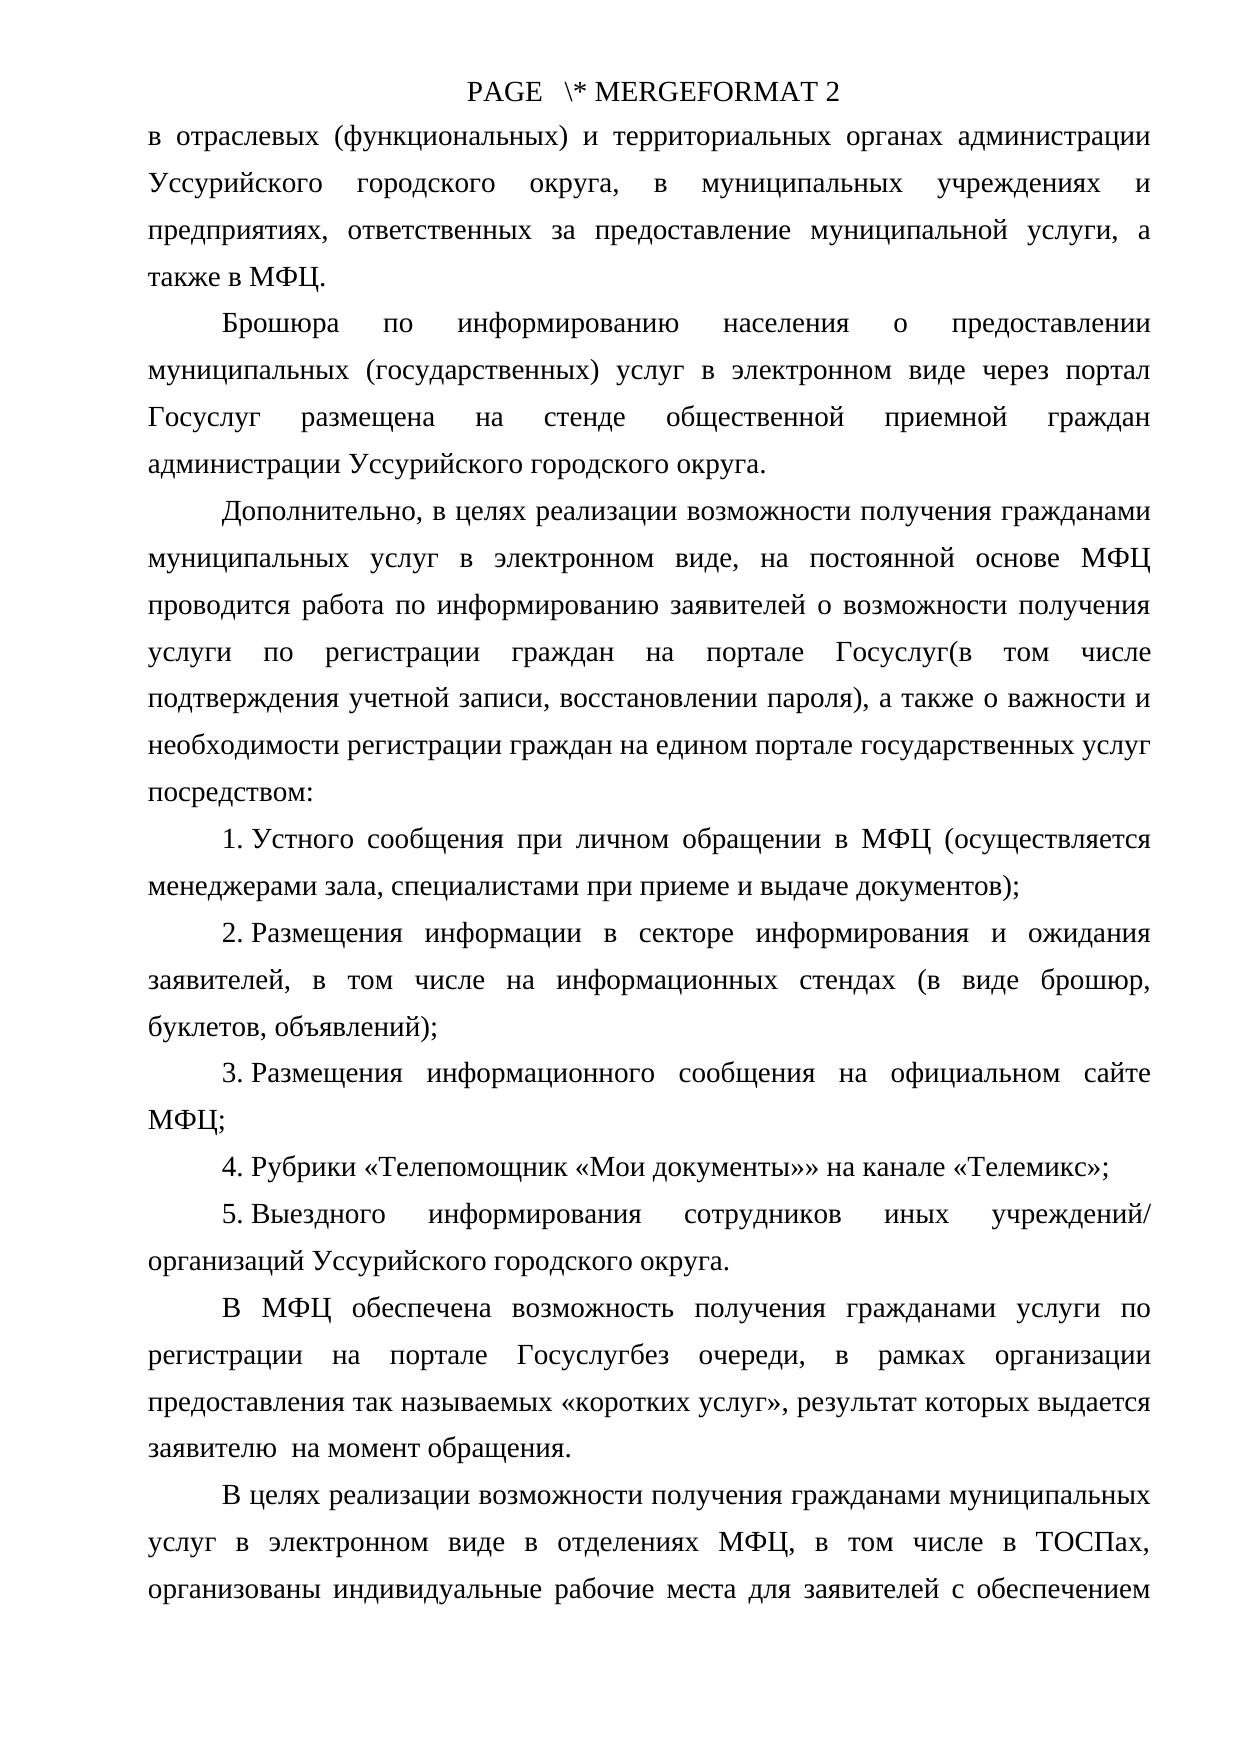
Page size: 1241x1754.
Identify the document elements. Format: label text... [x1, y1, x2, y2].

text 5. Выездного информирования сотрудников иных учреждений/ организаций Уссурийского городского округа. [148, 1196, 1152, 1277]
text 2. Размещения информации в секторе информирования и ожидания заявителей, в том числе на информационных стендах (в виде брошюр, буклетов, объявлений); [148, 915, 1152, 1042]
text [148, 1477, 1152, 1605]
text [148, 118, 1152, 292]
list Брошюра по информированию населения о предоставлении муниципальных (государственных) услуг в электронном виде через портал Госуслуг размещена на стенде общественной приемной граждан администрации Уссурийского городского округа. [148, 306, 1152, 480]
text 3. Размещения информационного сообщения на официальном сайте МФЦ; [148, 1056, 1152, 1136]
text 1. Устного сообщения при личном обращении в МФЦ (осуществляется менеджерами зала, специалистами при приеме и выдаче документов); [148, 821, 1152, 902]
text Дополнительно, в целях реализации возможности получения гражданами муниципальных услуг в электронном виде, на постоянной основе МФЦ проводится работа по информированию заявителей о возможности получения услуги по регистрации граждан на портале Госуслуг(в том числе подтверждения учетной записи, восстановлении пароля), а также о важности и необходимости регистрации граждан на едином портале государственных услуг посредством: [148, 493, 1152, 808]
text 4. Рубрики «Телепомощник «Мои документы»» на канале «Телемикс»; [148, 1149, 1152, 1183]
text В МФЦ обеспечена возможность получения гражданами услуги по регистрации на портале Госуслугбез очереди, в рамках организации предоставления так называемых «коротких услуг», результат которых выдается заявителю на момент обращения. [148, 1290, 1152, 1464]
